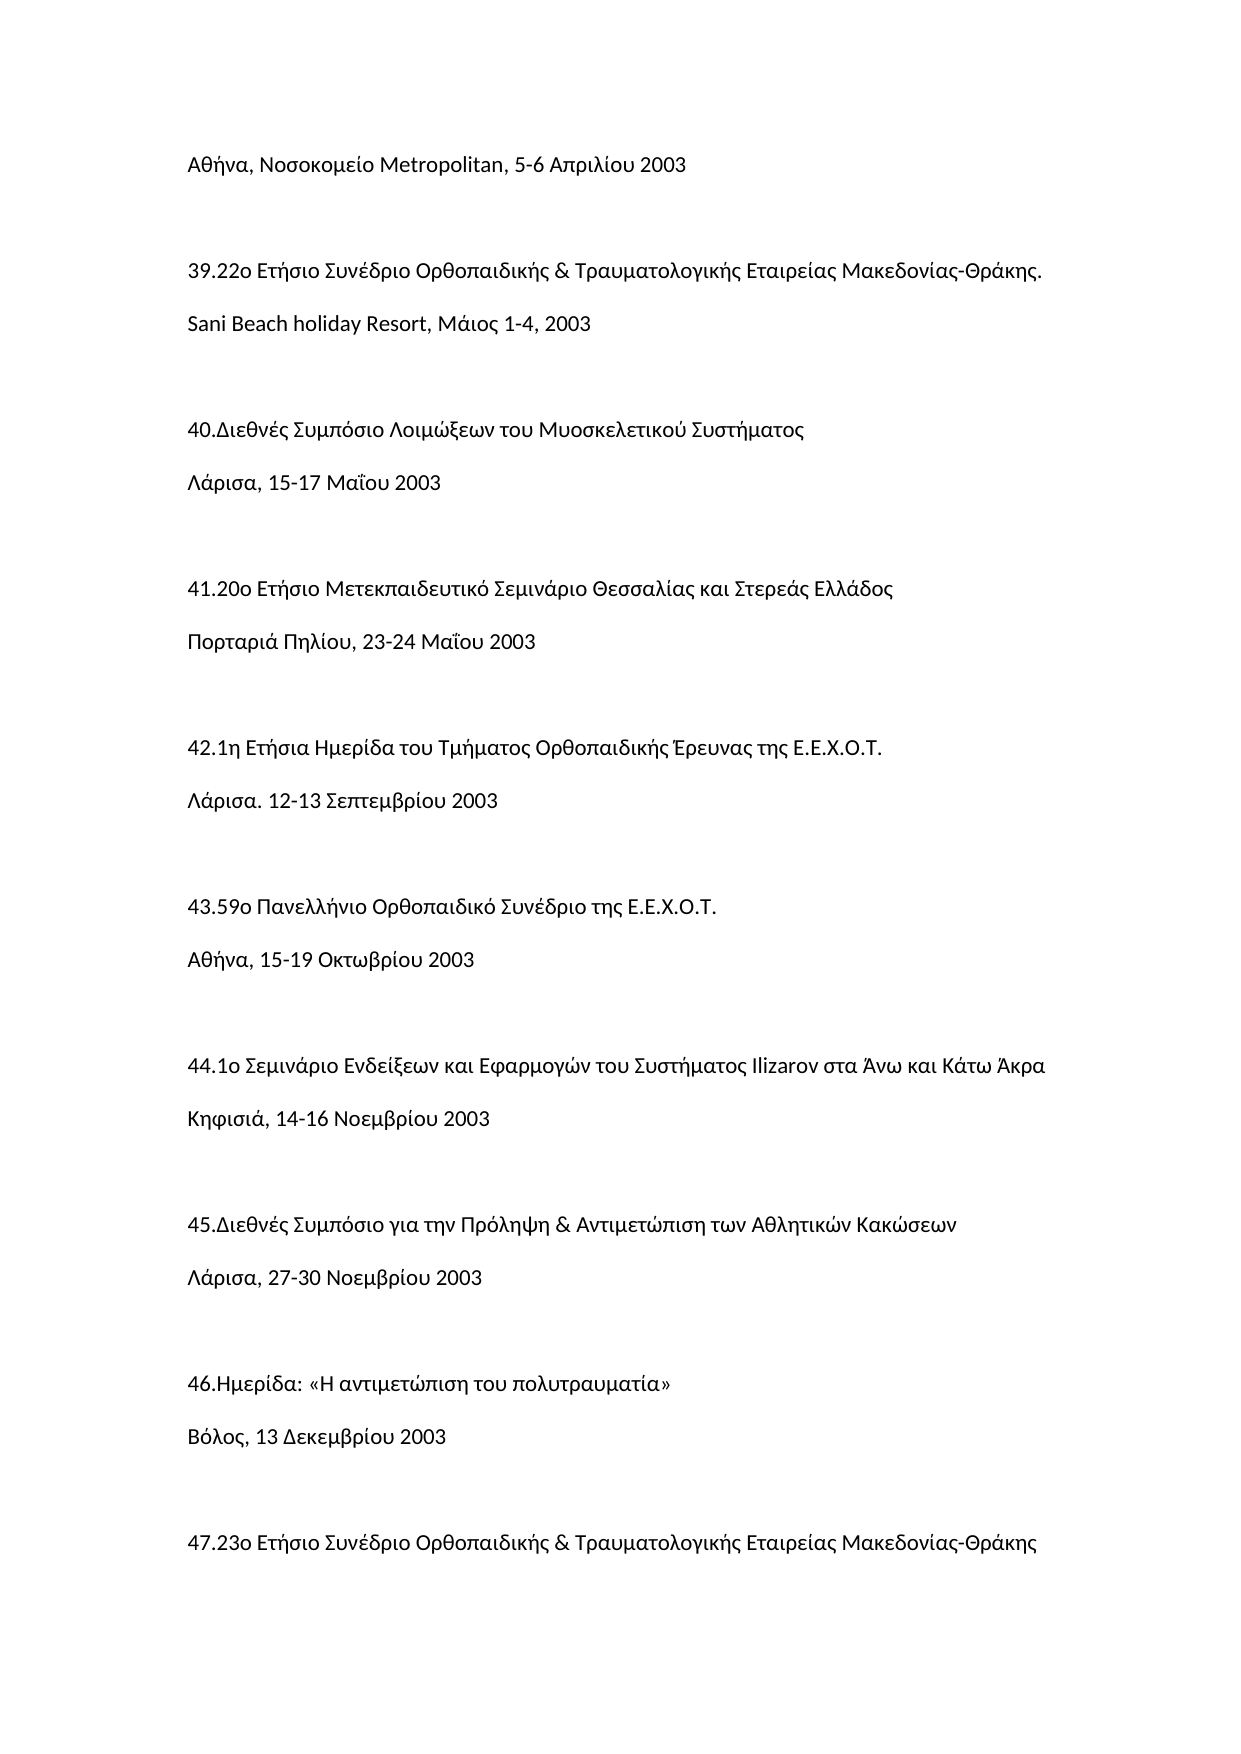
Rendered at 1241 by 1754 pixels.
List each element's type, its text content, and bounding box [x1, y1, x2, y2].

text 47.23ο Ετήσιο Συνέδριο Ορθοπαιδικής & Τραυματολογικής Εταιρείας Μακεδονίας-Θράκης [187, 1528, 1053, 1557]
text Αθήνα, 15-19 Οκτωβρίου 2003 [187, 945, 1053, 973]
text Sani Beach holiday Resort, Mάιος 1-4, 2003 [187, 309, 1053, 337]
text Λάρισα. 12-13 Σεπτεμβρίου 2003 [187, 786, 1053, 814]
text Βόλος, 13 Δεκεμβρίου 2003 [187, 1422, 1053, 1451]
text 42.1η Ετήσια Ημερίδα του Τμήματος Ορθοπαιδικής Έρευνας της Ε.Ε.Χ.Ο.Τ. [187, 733, 1053, 761]
text Κηφισιά, 14-16 Νοεμβρίου 2003 [187, 1104, 1053, 1132]
text Αθήνα, Νοσοκομείο Metropolitan, 5-6 Απριλίου 2003 [187, 150, 1053, 178]
text 41.20ο Ετήσιο Μετεκπαιδευτικό Σεμινάριο Θεσσαλίας και Στερεάς Ελλάδος [187, 574, 1053, 602]
text Πορταριά Πηλίου, 23-24 Μαΐου 2003 [187, 627, 1053, 655]
text 39.22ο Ετήσιο Συνέδριο Ορθοπαιδικής & Τραυματολογικής Εταιρείας Μακεδονίας-Θράκης. [187, 256, 1053, 284]
text 43.59ο Πανελλήνιο Ορθοπαιδικό Συνέδριο της Ε.Ε.Χ.Ο.Τ. [187, 892, 1053, 920]
text 45.Διεθνές Συμπόσιο για την Πρόληψη & Αντιμετώπιση των Αθλητικών Κακώσεων [187, 1210, 1053, 1238]
text 46.Ημερίδα: «Η αντιμετώπιση του πολυτραυματία» [187, 1369, 1053, 1397]
text Λάρισα, 15-17 Μαΐου 2003 [187, 468, 1053, 496]
text 40.Διεθνές Συμπόσιο Λοιμώξεων του Μυοσκελετικού Συστήματος [187, 415, 1053, 443]
text 44.1ο Σεμινάριο Ενδείξεων και Εφαρμογών του Συστήματος Ilizarov στα Άνω και Κάτω Άκρα [187, 1051, 1053, 1079]
text Λάρισα, 27-30 Νοεμβρίου 2003 [187, 1263, 1053, 1291]
